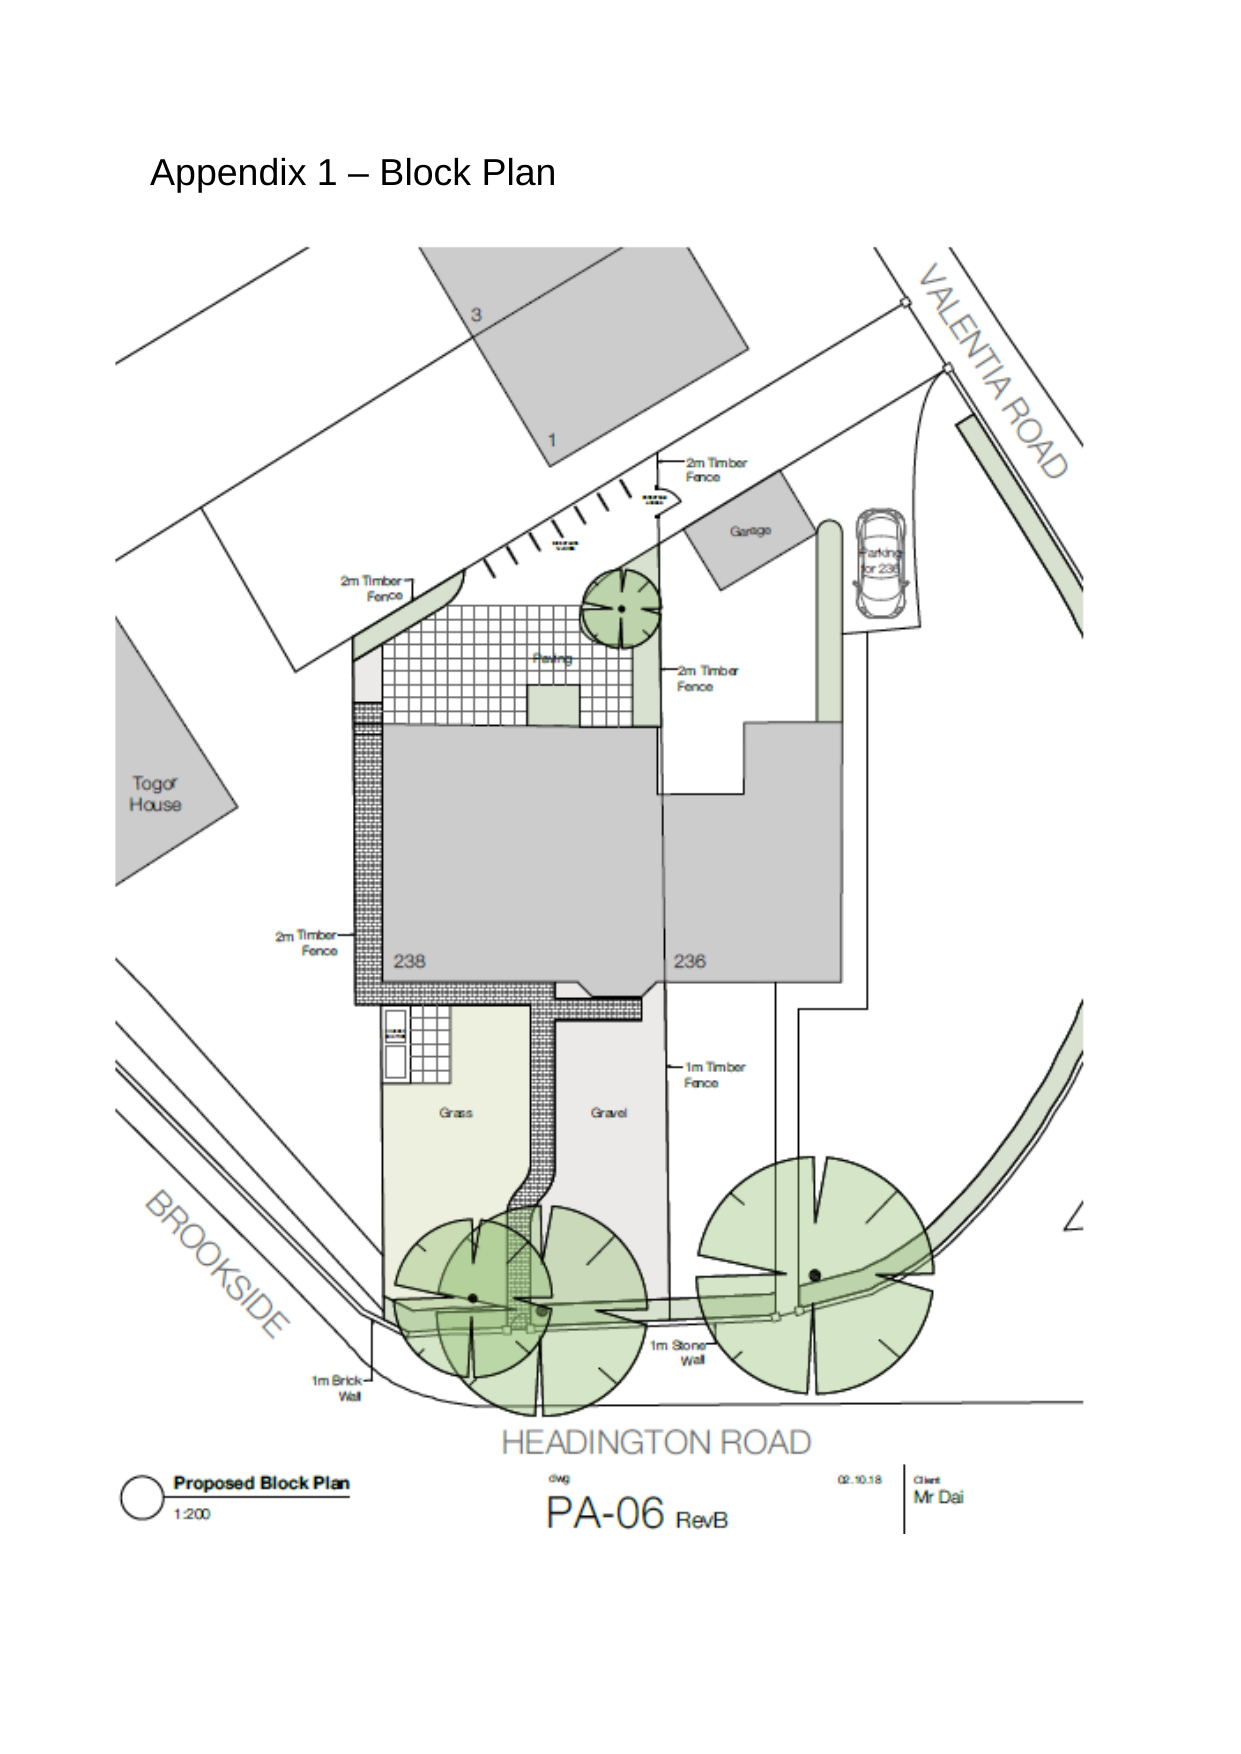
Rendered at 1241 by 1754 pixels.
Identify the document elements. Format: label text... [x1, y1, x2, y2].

text Appendix 1 – Block Plan [150, 150, 1090, 193]
picture [84, 237, 1138, 1535]
